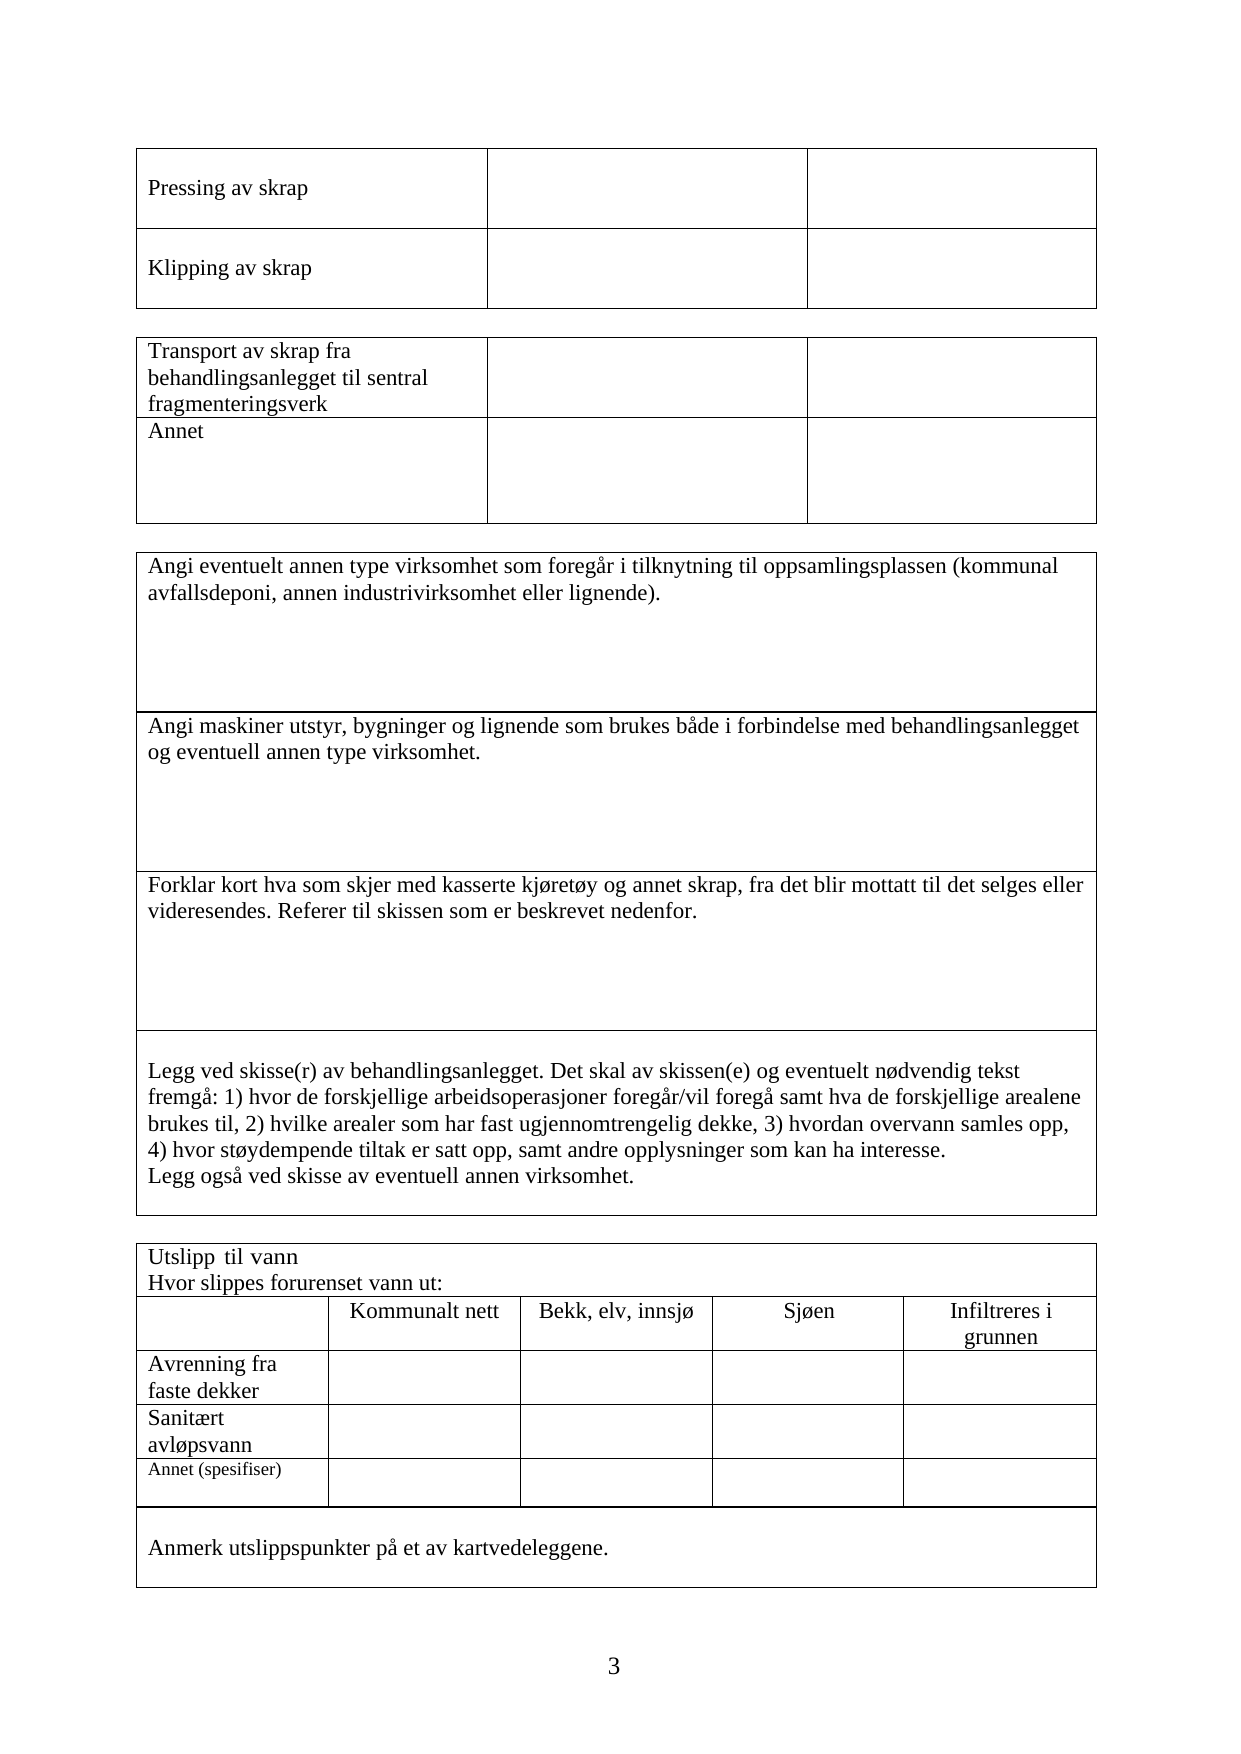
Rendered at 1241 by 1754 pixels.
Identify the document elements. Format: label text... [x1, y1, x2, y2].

table_cell [904, 1405, 1096, 1457]
table_cell Sanitært avløpsvann [137, 1405, 328, 1457]
table_cell Legg ved skisse(r) av behandlingsanlegget. Det skal av skissen(e) og eventuelt nødvendig tekst fremgå: 1) hvor de forskjellige arbeidsoperasjoner foregår/vil foregå samt hva de forskjellige arealene brukes til, 2) hvilke arealer som har fast ugjennomtrengelig dekke, 3) hvordan overvann samles opp, 4) hvor støydempende tiltak er satt opp, samt andre opplysninger som kan ha interesse. Legg også ved skisse av eventuell annen virksomhet. [137, 1031, 1096, 1215]
table_cell Kommunalt nett [329, 1297, 520, 1350]
table_header [808, 338, 1096, 417]
table_header [808, 149, 1096, 227]
table_cell [808, 229, 1096, 308]
table_header [488, 149, 807, 227]
table_cell [904, 1459, 1096, 1506]
table_cell [521, 1405, 712, 1457]
table_cell [713, 1459, 903, 1506]
table_cell Anmerk utslippspunkter på et av kartvedeleggene. [137, 1508, 1096, 1587]
table_header Transport av skrap fra behandlingsanlegget til sentral fragmenteringsverk [137, 338, 487, 417]
table_cell Annet [137, 418, 487, 523]
table_cell [808, 418, 1096, 523]
table_cell [329, 1351, 520, 1404]
table_cell [521, 1459, 712, 1506]
table_cell [904, 1351, 1096, 1404]
table_cell Forklar kort hva som skjer med kasserte kjøretøy og annet skrap, fra det blir mottatt til det selges eller videresendes. Referer til skissen som er beskrevet nedenfor. [137, 872, 1096, 1030]
table_cell Avrenning fra faste dekker [137, 1351, 328, 1404]
table_cell Infiltreres i grunnen [904, 1297, 1096, 1350]
table_header Utslipp til vann Hvor slippes forurenset vann ut: [137, 1244, 1096, 1296]
table_cell Annet (spesifiser) [137, 1459, 328, 1506]
table_header Pressing av skrap [137, 149, 487, 227]
table_cell Angi maskiner utstyr, bygninger og lignende som brukes både i forbindelse med behandlingsanlegget og eventuell annen type virksomhet. [137, 713, 1096, 871]
table_cell [329, 1459, 520, 1506]
table_cell [521, 1351, 712, 1404]
table_cell Klipping av skrap [137, 229, 487, 308]
table_cell Bekk, elv, innsjø [521, 1297, 712, 1350]
table_cell [137, 1297, 328, 1350]
table_header Angi eventuelt annen type virksomhet som foregår i tilknytning til oppsamlingsplassen (kommunal avfallsdeponi, annen industrivirksomhet eller lignende). [137, 553, 1096, 711]
table_header [488, 338, 807, 417]
table_cell Sjøen [713, 1297, 903, 1350]
table_cell [488, 418, 807, 523]
table_cell [488, 229, 807, 308]
table_cell [713, 1351, 903, 1404]
table_cell [329, 1405, 520, 1457]
table_cell [713, 1405, 903, 1457]
